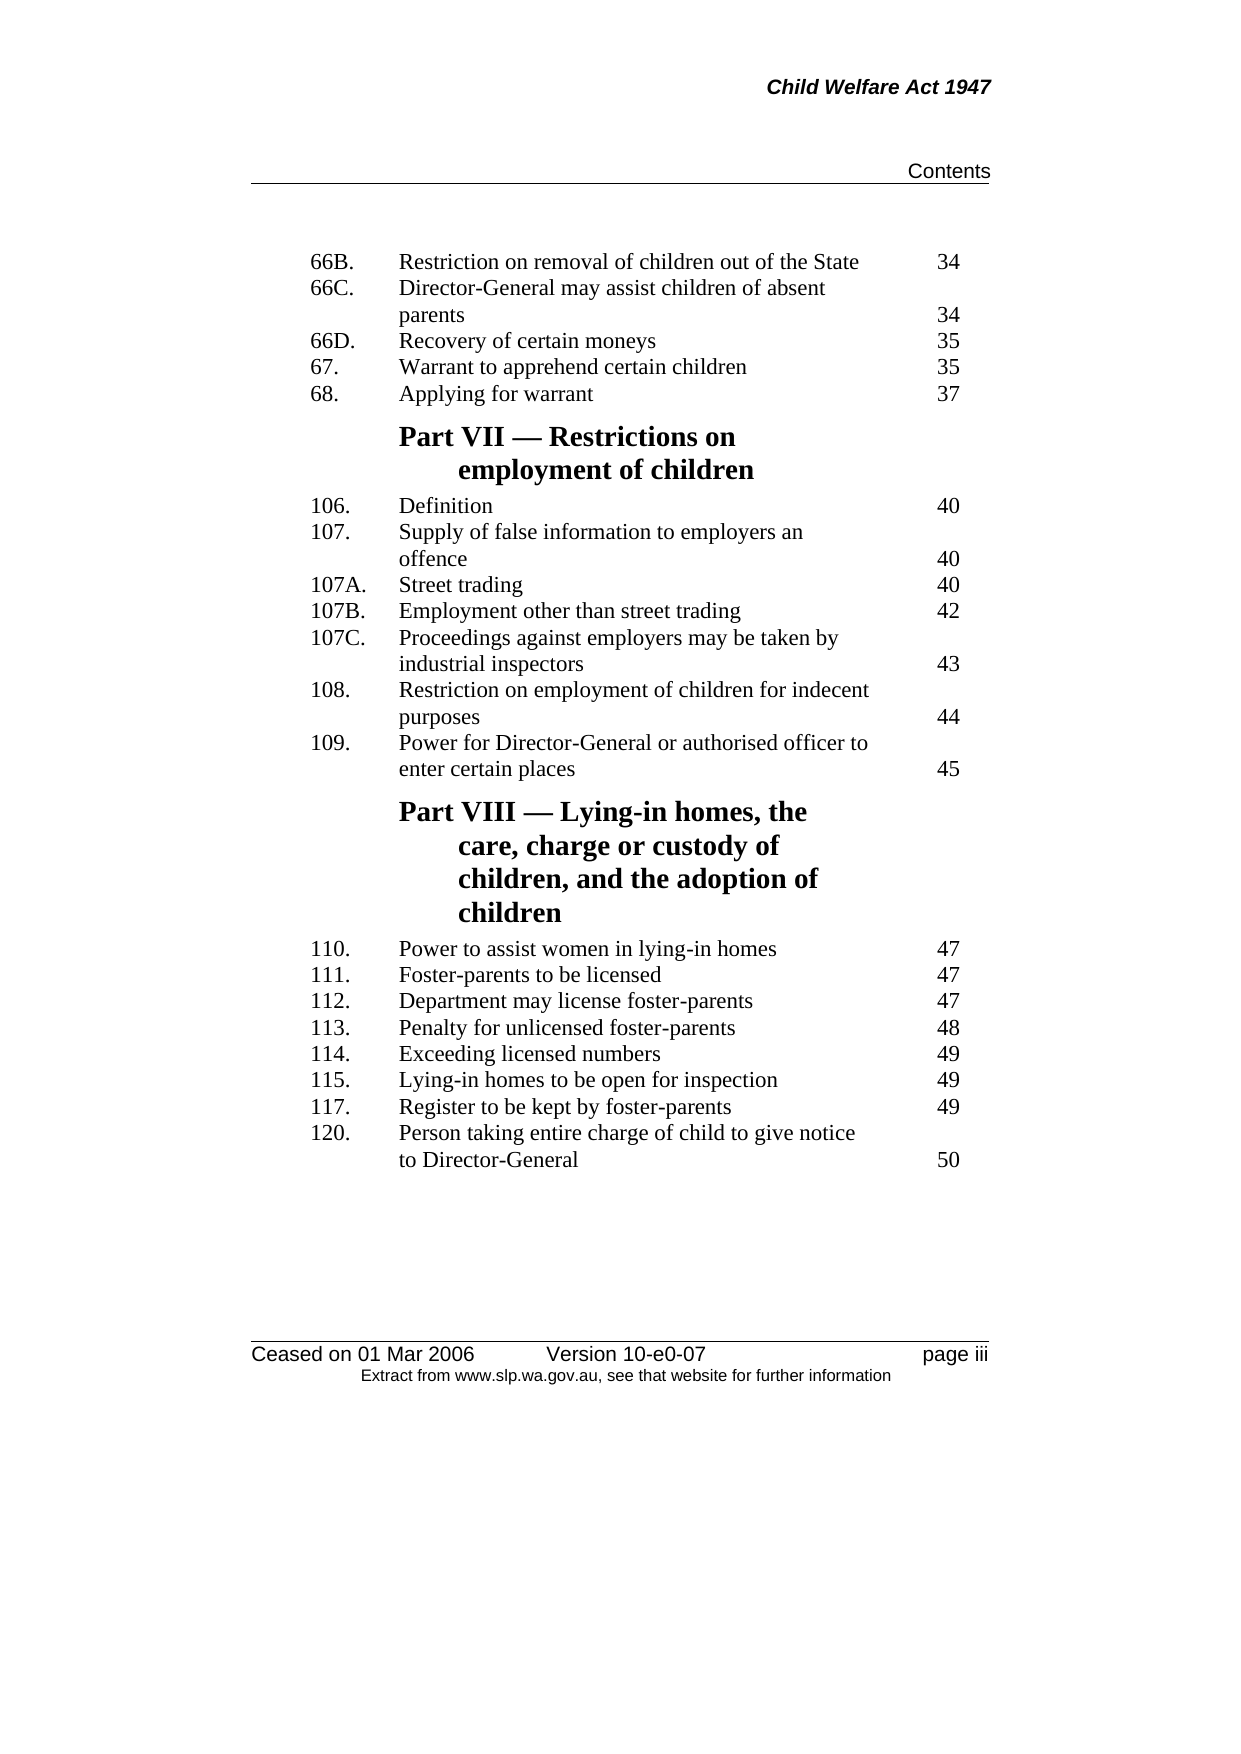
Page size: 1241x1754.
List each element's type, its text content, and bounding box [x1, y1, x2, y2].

text 68. Applying for warrant 37 [310, 380, 871, 406]
text 107. Supply of false information to employers an offence 40 [310, 518, 871, 571]
text 108. Restriction on employment of children for indecent purposes 44 [310, 676, 871, 729]
text 114. Exceeding licensed numbers 49 [310, 1040, 871, 1067]
text 107A. Street trading 40 [310, 571, 871, 597]
text Part VIII — Lying-in homes, the care, charge or custody of children, and the adoption of children [399, 794, 871, 928]
text 67. Warrant to apprehend certain children 35 [310, 353, 871, 380]
text 115. Lying-in homes to be open for inspection 49 [310, 1067, 871, 1093]
text 109. Power for Director-General or authorised officer to enter certain places 45 [310, 729, 871, 782]
text 66C. Director-General may assist children of absent parents 34 [310, 274, 871, 327]
text 117. Register to be kept by foster-parents 49 [310, 1093, 871, 1119]
text 112. Department may license foster-parents 47 [310, 987, 871, 1014]
text 66B. Restriction on removal of children out of the State 34 [310, 248, 871, 274]
text 110. Power to assist women in lying-in homes 47 [310, 935, 871, 961]
text 106. Definition 40 [310, 492, 871, 518]
text 66D. Recovery of certain moneys 35 [310, 327, 871, 353]
text 107C. Proceedings against employers may be taken by industrial inspectors 43 [310, 624, 871, 676]
text 111. Foster-parents to be licensed 47 [310, 961, 871, 987]
text Part VII — Restrictions on employment of children [399, 419, 871, 486]
text 107B. Employment other than street trading 42 [310, 597, 871, 624]
text 113. Penalty for unlicensed foster-parents 48 [310, 1014, 871, 1040]
text 120. Person taking entire charge of child to give notice to Director-General 50 [310, 1119, 871, 1172]
